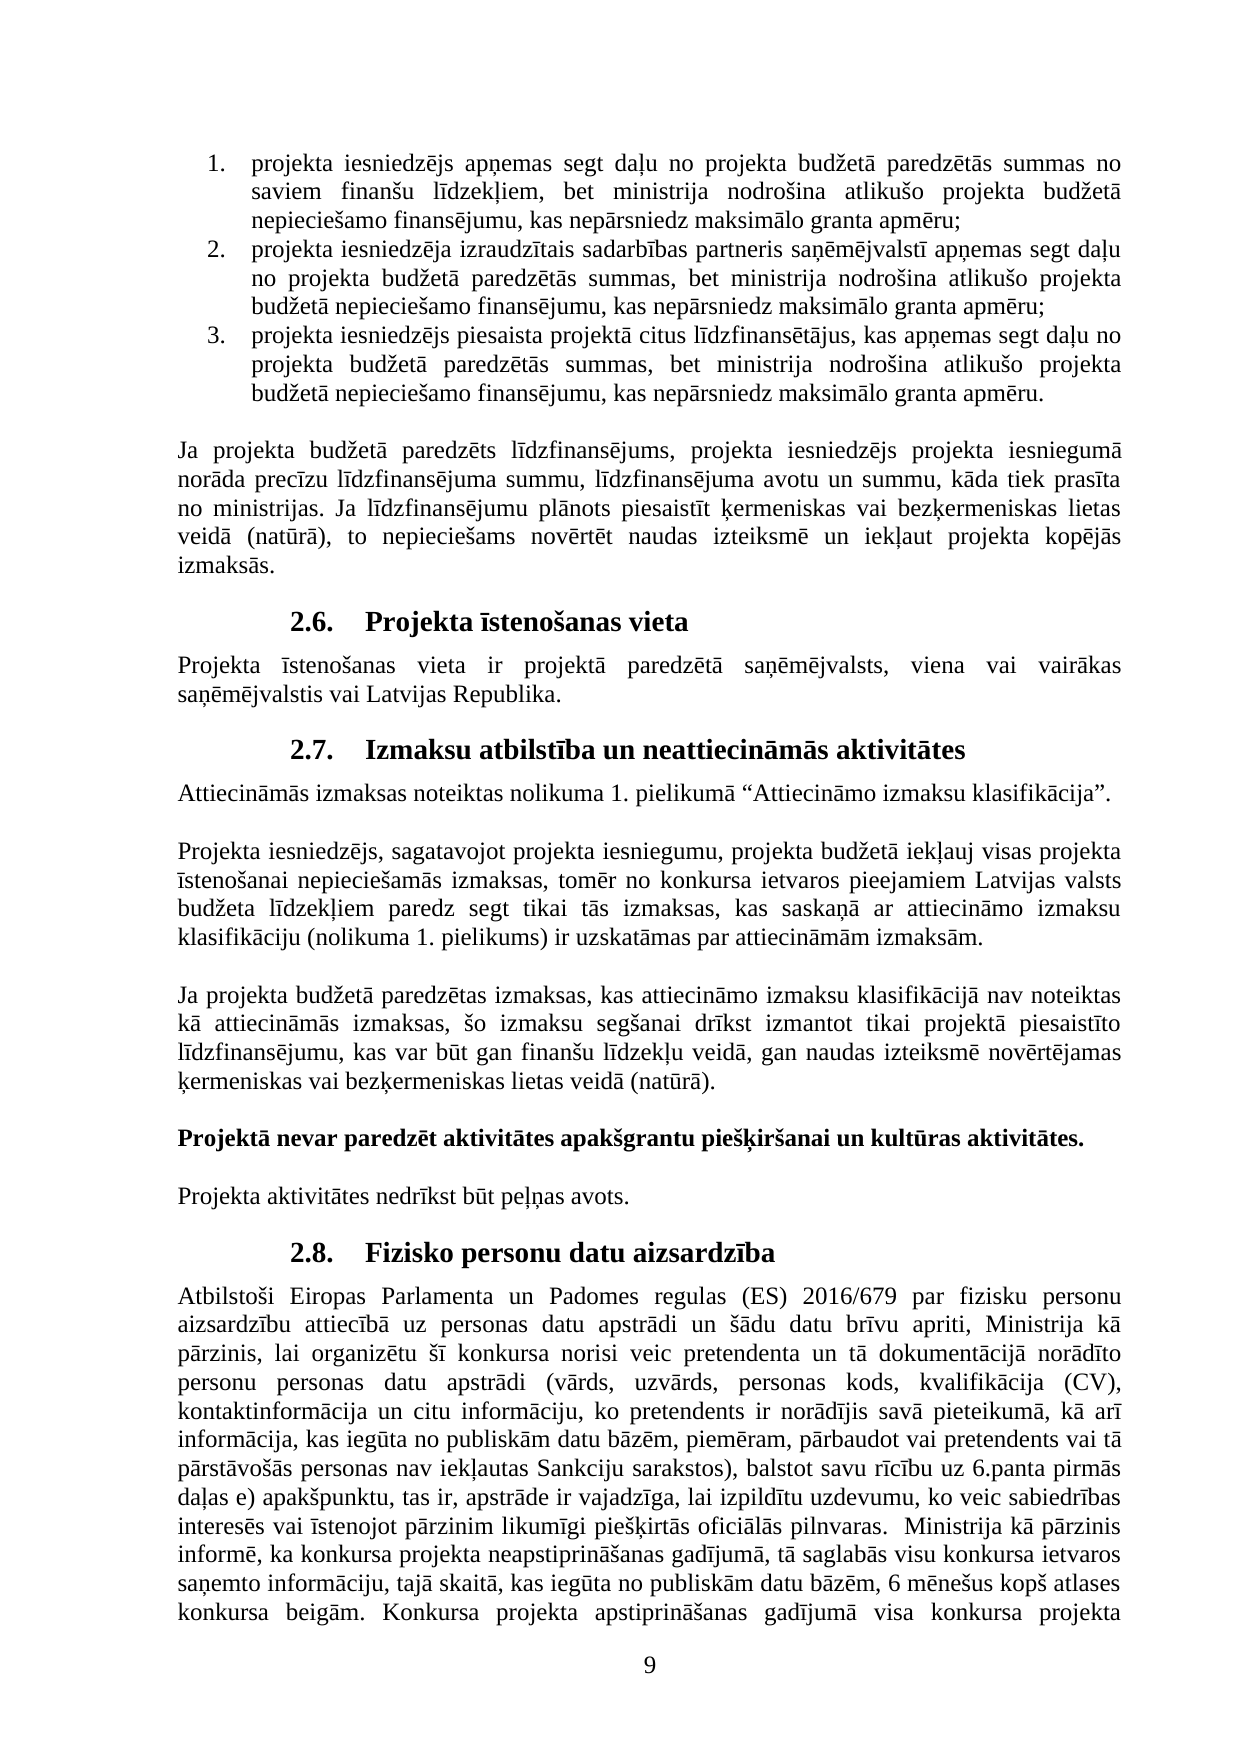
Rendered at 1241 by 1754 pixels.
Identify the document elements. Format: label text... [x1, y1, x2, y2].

subtitle Projekta īstenošanas vieta [290, 604, 1122, 637]
text Projekta aktivitātes nedrīkst būt peļņas avots. [177, 1181, 1122, 1210]
list projekta iesniedzējs apņemas segt daļu no projekta budžetā paredzētās summas no saviem finanšu līdzekļiem, bet ministrija nodrošina atlikušo projekta budžetā nepieciešamo finansējumu, kas nepārsniedz maksimālo granta apmēru; [207, 148, 1122, 234]
text Projekta īstenošanas vieta ir projektā paredzētā saņēmējvalsts, viena vai vairākas saņēmējvalstis vai Latvijas Republika. [177, 650, 1122, 707]
text Ja projekta budžetā paredzēts līdzfinansējums, projekta iesniedzējs projekta iesniegumā norāda precīzu līdzfinansējuma summu, līdzfinansējuma avotu un summu, kāda tiek prasīta no ministrijas. Ja līdzfinansējumu plānots piesaistīt ķermeniskas vai bezķermeniskas lietas veidā (natūrā), to nepieciešams novērtēt naudas izteiksmē un iekļaut projekta kopējās izmaksās. [177, 435, 1122, 579]
subtitle Fizisko personu datu aizsardzība [290, 1235, 1122, 1268]
text Projekta iesniedzējs, sagatavojot projekta iesniegumu, projekta budžetā iekļauj visas projekta īstenošanai nepieciešamās izmaksas, tomēr no konkursa ietvaros pieejamiem Latvijas valsts budžeta līdzekļiem paredz segt tikai tās izmaksas, kas saskaņā ar attiecināmo izmaksu klasifikāciju (nolikuma 1. pielikums) ir uzskatāmas par attiecināmām izmaksām. [177, 836, 1122, 951]
list Attiecināmās izmaksas noteiktas nolikuma 1. pielikumā “Attiecināmo izmaksu klasifikācija”. [177, 778, 1122, 807]
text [177, 1281, 1122, 1626]
text Projektā nevar paredzēt aktivitātes apakšgrantu piešķiršanai un kultūras aktivitātes. [177, 1123, 1122, 1152]
list projekta iesniedzēja izraudzītais sadarbības partneris saņēmējvalstī apņemas segt daļu no projekta budžetā paredzētās summas, bet ministrija nodrošina atlikušo projekta budžetā nepieciešamo finansējumu, kas nepārsniedz maksimālo granta apmēru; [207, 234, 1122, 320]
text Ja projekta budžetā paredzētas izmaksas, kas attiecināmo izmaksu klasifikācijā nav noteiktas kā attiecināmās izmaksas, šo izmaksu segšanai drīkst izmantot tikai projektā piesaistīto līdzfinansējumu, kas var būt gan finanšu līdzekļu veidā, gan naudas izteiksmē novērtējamas ķermeniskas vai bezķermeniskas lietas veidā (natūrā). [177, 980, 1122, 1095]
subtitle Izmaksu atbilstība un neattiecināmās aktivitātes [290, 732, 1122, 766]
list projekta iesniedzējs piesaista projektā citus līdzfinansētājus, kas apņemas segt daļu no projekta budžetā paredzētās summas, bet ministrija nodrošina atlikušo projekta budžetā nepieciešamo finansējumu, kas nepārsniedz maksimālo granta apmēru. [207, 320, 1122, 406]
